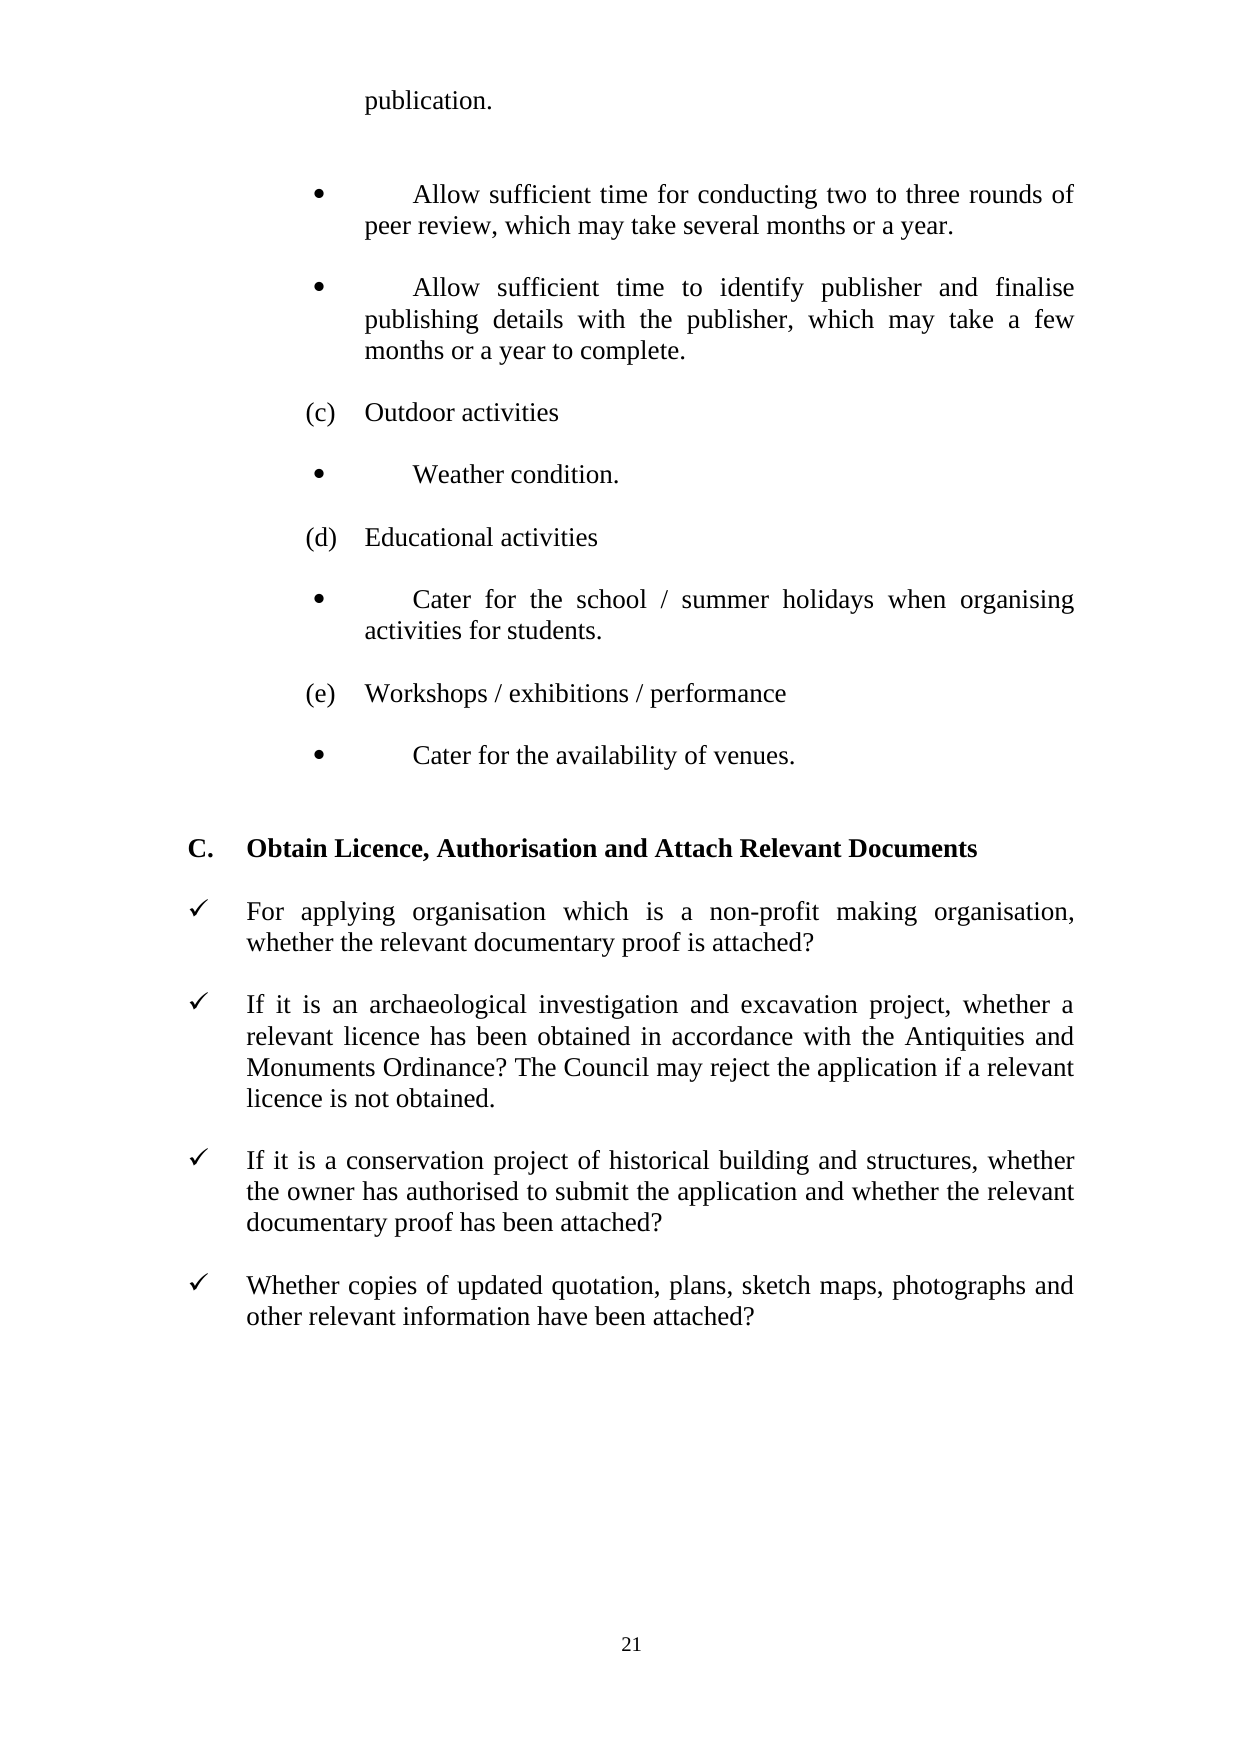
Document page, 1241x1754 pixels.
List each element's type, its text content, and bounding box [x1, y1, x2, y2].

list Allow sufficient time for conducting two to three rounds of peer review, which may take several months or a year. [314, 178, 1075, 240]
list Cater for the availability of venues. [314, 739, 1075, 770]
list If it is a conservation project of historical building and structures, whether the owner has authorised to submit the application and whether the relevant documentary proof has been attached? [187, 1144, 1075, 1238]
list For applying organisation which is a non-profit making organisation, whether the relevant documentary proof is attached? [187, 895, 1075, 957]
list Allow sufficient time to identify publisher and finalise publishing details with the publisher, which may take a few months or a year to complete. [314, 271, 1075, 365]
list Outdoor activities [305, 396, 1075, 427]
list Educational activities [305, 521, 1075, 552]
list Workshops / exhibitions / performance [305, 677, 1075, 708]
list Weather condition. [314, 458, 1075, 490]
list Cater for the school / summer holidays when organising activities for students. [314, 583, 1075, 646]
list If it is an archaeological investigation and excavation project, whether a relevant licence has been obtained in accordance with the Antiquities and Monuments Ordinance? The Council may reject the application if a relevant licence is not obtained. [187, 988, 1075, 1113]
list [314, 84, 1075, 116]
text C. Obtain Licence, Authorisation and Attach Relevant Documents [187, 832, 1075, 864]
list Whether copies of updated quotation, plans, sketch maps, photographs and other relevant information have been attached? [187, 1269, 1075, 1331]
